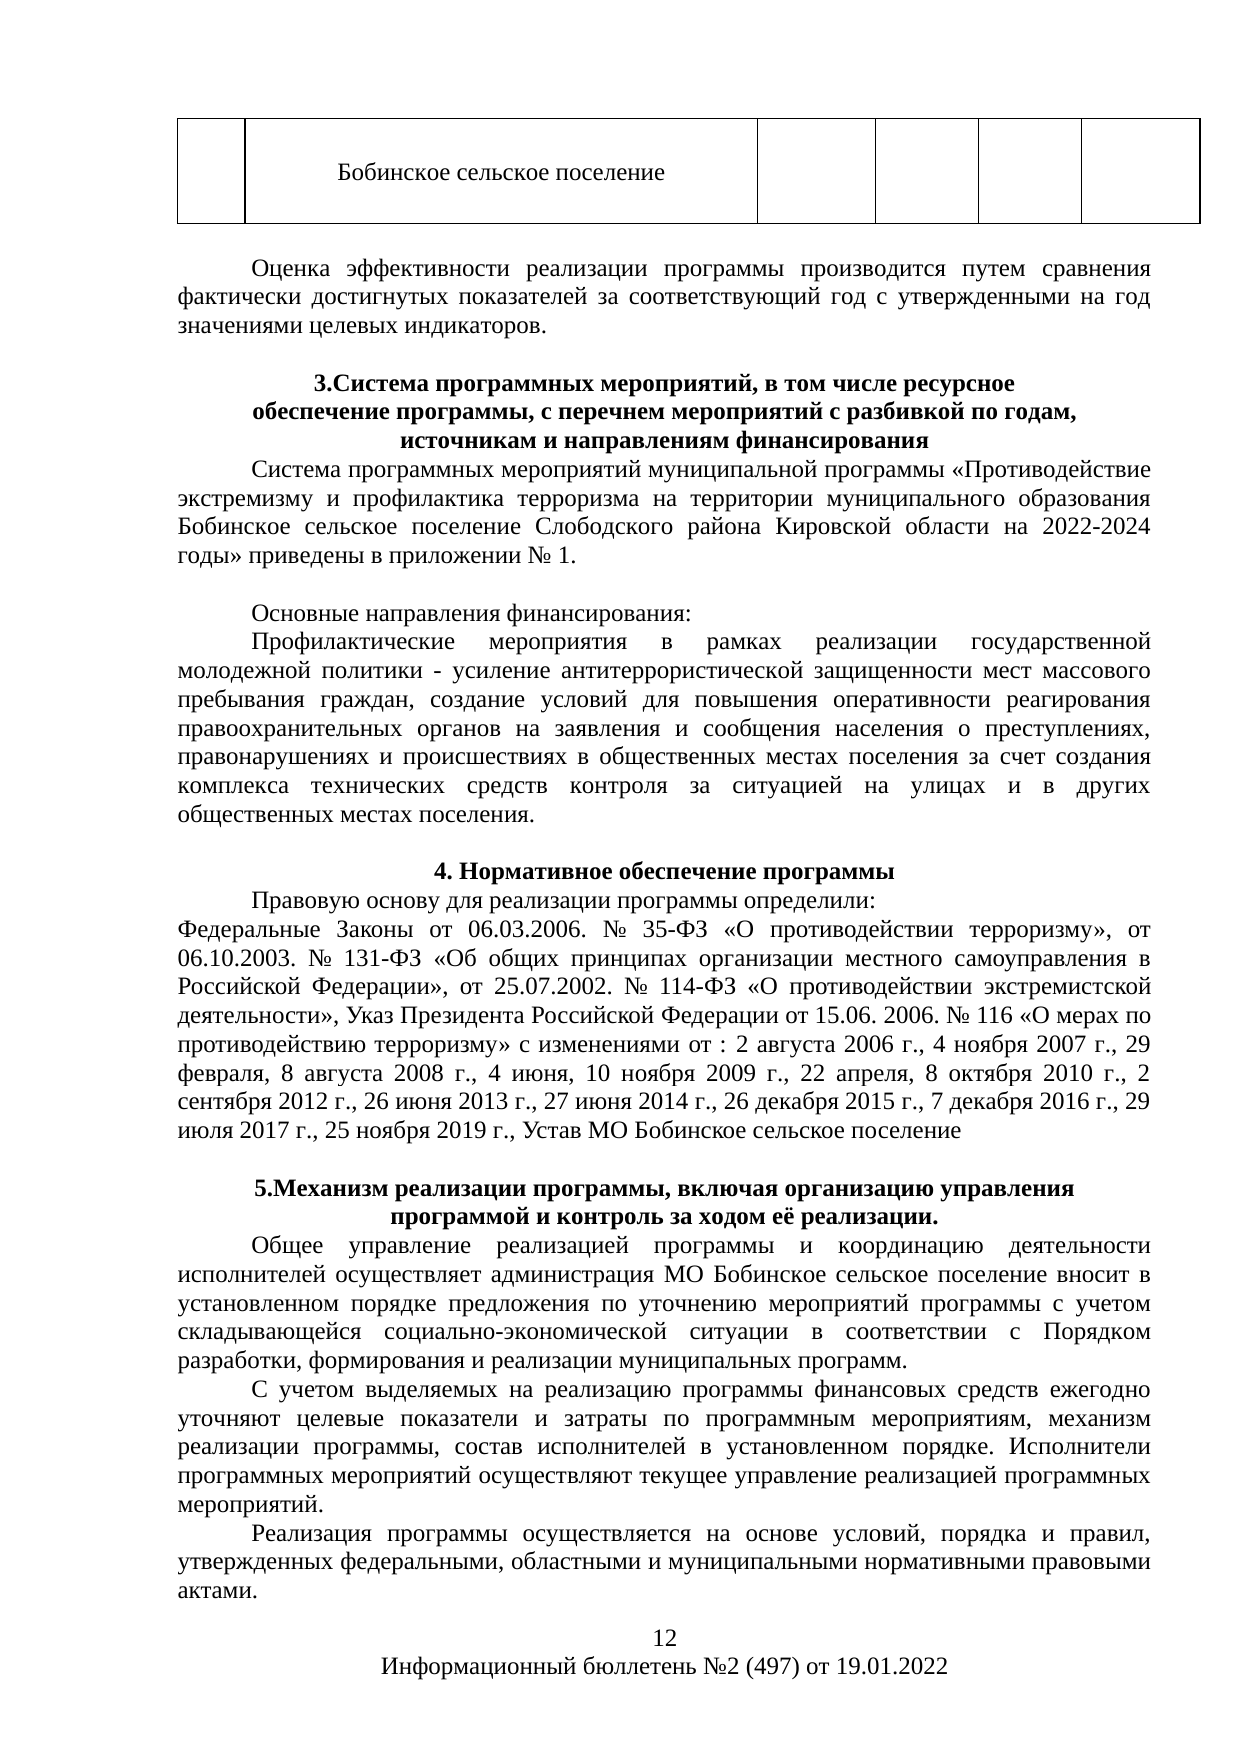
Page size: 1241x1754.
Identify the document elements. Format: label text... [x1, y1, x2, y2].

table_cell 0 [1082, 119, 1199, 223]
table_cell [246, 119, 757, 223]
text 4. Нормативное обеспечение программы [177, 856, 1152, 885]
text Профилактические мероприятия в рамках реализации государственной молодежной политики - усиление антитеррористической защищенности мест массового пребывания граждан, создание условий для повышения оперативности реагирования правоохранительных органов на заявления и сообщения населения о преступлениях, правонарушениях и происшествиях в общественных местах поселения за счет создания комплекса технических средств контроля за ситуацией на улицах и в других общественных местах поселения. [177, 626, 1152, 828]
text Реализация программы осуществляется на основе условий, порядка и правил, утвержденных федеральными, областными и муниципальными нормативными правовыми актами. [177, 1518, 1152, 1604]
text Система программных мероприятий муниципальной программы «Противодействие экстремизму и профилактика терроризма на территории муниципального образования Бобинское сельское поселение Слободского района Кировской области на 2022-2024 годы» приведены в приложении № 1. [177, 454, 1152, 569]
text источникам и направлениям финансирования [177, 425, 1152, 454]
text Общее управление реализацией программы и координацию деятельности исполнителей осуществляет администрация МО Бобинское сельское поселение вносит в установленном порядке предложения по уточнению мероприятий программы с учетом складывающейся социально-экономической ситуации в соответствии с Порядком разработки, формирования и реализации муниципальных программ. [177, 1230, 1152, 1374]
text программой и контроль за ходом её реализации. [177, 1201, 1152, 1230]
text Оценка эффективности реализации программы производится путем сравнения фактически достигнутых показателей за соответствующий год с утвержденными на год значениями целевых индикаторов. [177, 253, 1152, 339]
table_cell 0 [979, 119, 1081, 223]
text 3.Система программных мероприятий, в том числе ресурсное [177, 368, 1152, 396]
text С учетом выделяемых на реализацию программы финансовых средств ежегодно уточняют целевые показатели и затраты по программным мероприятиям, механизм реализации программы, состав исполнителей в установленном порядке. Исполнители программных мероприятий осуществляют текущее управление реализацией программных мероприятий. [177, 1374, 1152, 1518]
text Федеральные Законы от 06.03.2006. № 35-ФЗ «О противодействии терроризму», от 06.10.2003. № 131-ФЗ «Об общих принципах организации местного самоуправления в Российской Федерации», от 25.07.2002. № 114-ФЗ «О противодействии экстремистской деятельности», Указ Президента Российской Федерации от 15.06. 2006. № 116 «О мерах по противодействию терроризму» с изменениями от : 2 августа 2006 г., 4 ноября 2007 г., 29 февраля, 8 августа 2008 г., 4 июня, 10 ноября 2009 г., 22 апреля, 8 октября 2010 г., 2 сентября 2012 г., 26 июня 2013 г., 27 июня 2014 г., 26 декабря 2015 г., 7 декабря 2016 г., 29 июля 2017 г., 25 ноября 2019 г., Устав МО Бобинское сельское поселение [177, 914, 1152, 1058]
text Основные направления финансирования: [177, 598, 1152, 626]
text 5.Механизм реализации программы, включая организацию управления [177, 1173, 1152, 1201]
table_cell 2. [178, 119, 244, 223]
table_cell 0 [876, 119, 978, 223]
text обеспечение программы, с перечнем мероприятий с разбивкой по годам, [177, 396, 1152, 425]
text Правовую основу для реализации программы определили: [177, 885, 1152, 914]
table_cell 0 [758, 119, 875, 223]
